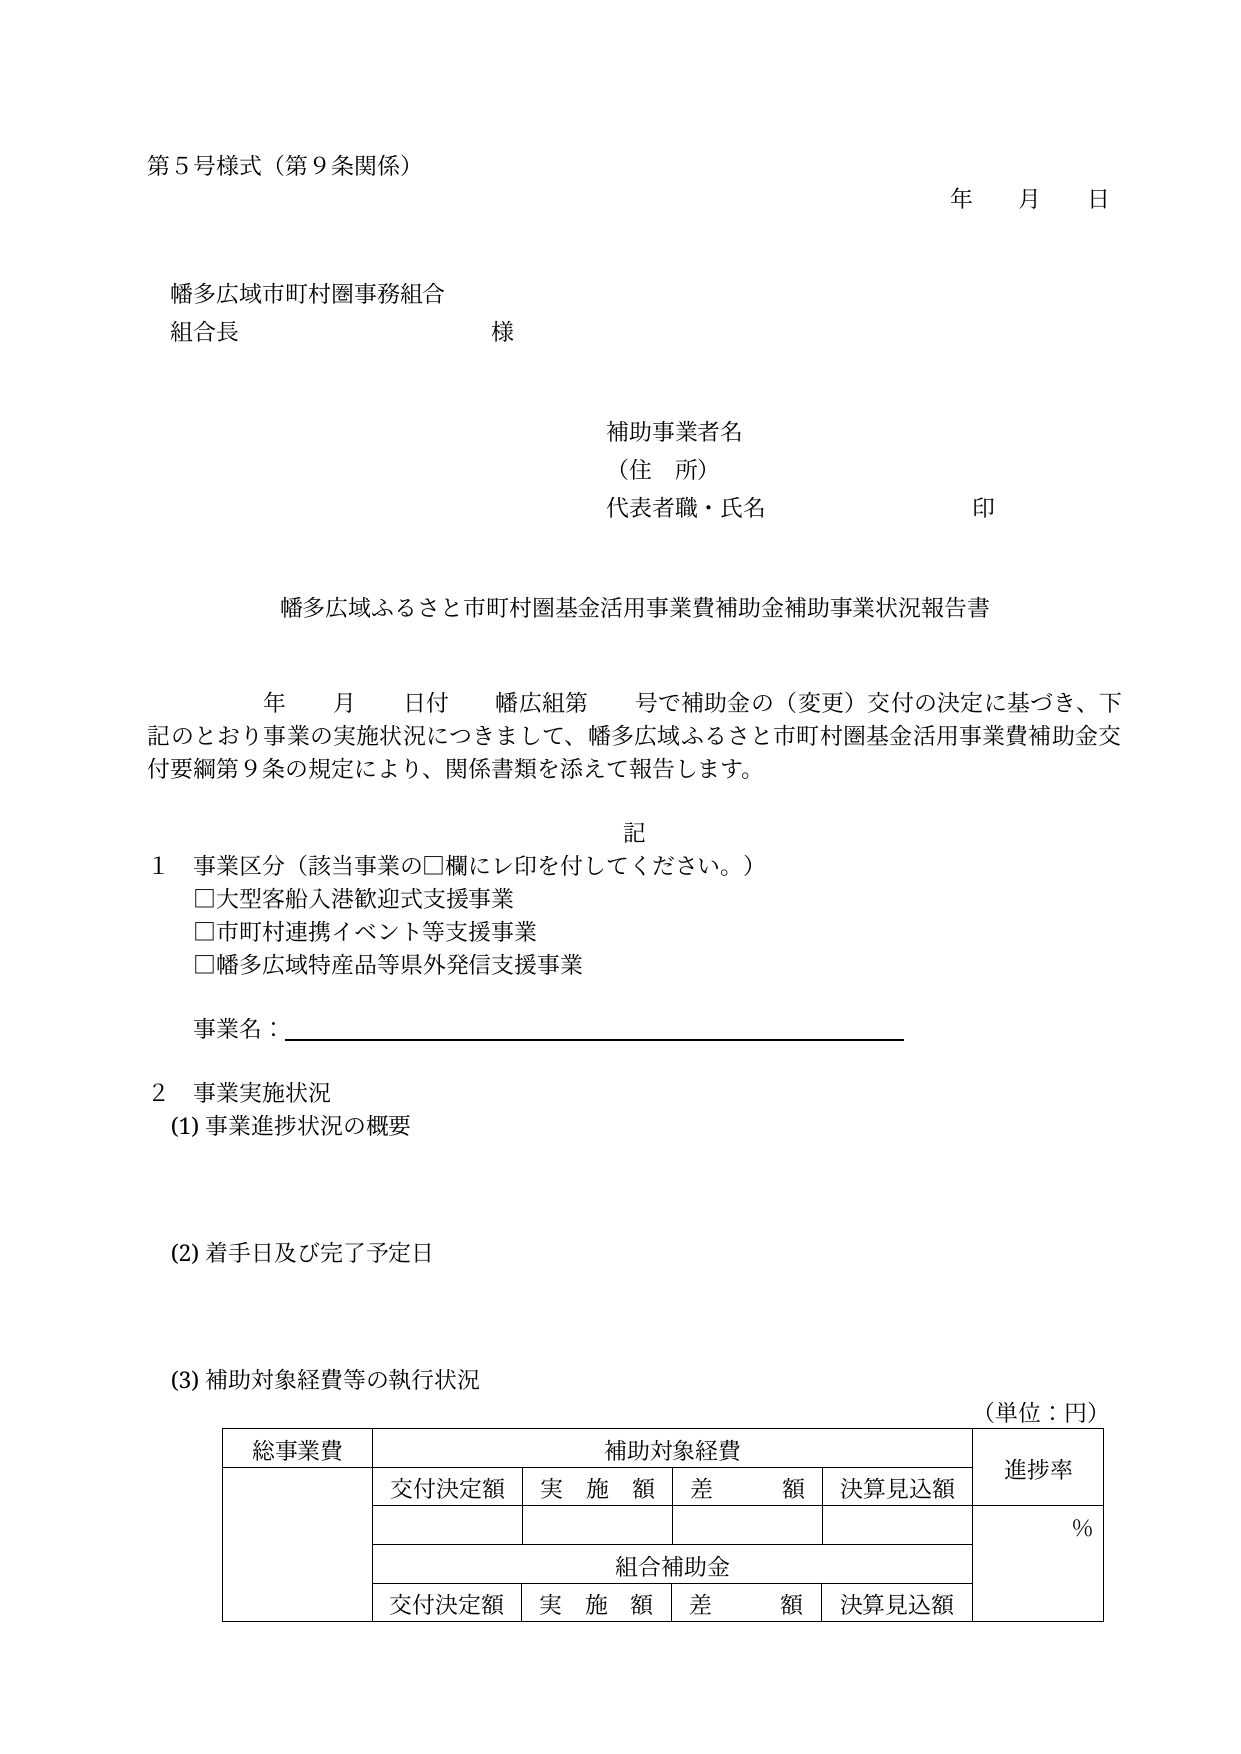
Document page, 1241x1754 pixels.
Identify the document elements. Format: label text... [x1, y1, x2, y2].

text 年 月 日付 幡広組第 号で補助金の（変更）交付の決定に基づき、下記のとおり事業の実施状況につきまして、幡多広域ふるさと市町村圏基金活用事業費補助金交付要綱第９条の規定により、関係書類を添えて報告します。 [148, 686, 1122, 784]
table_cell [523, 1506, 672, 1544]
table_cell [373, 1506, 522, 1544]
table_header 補助対象経費 [373, 1429, 972, 1467]
text □大型客船入港歓迎式支援事業 [148, 881, 1122, 914]
text 幡多広域ふるさと市町村圏基金活用事業費補助金補助事業状況報告書 [148, 590, 1122, 623]
text ２ 事業実施状況 [148, 1076, 1122, 1108]
table_cell 組合補助金 [373, 1545, 972, 1582]
table_cell 決算見込額 [823, 1468, 972, 1505]
table_cell ％ [973, 1506, 1103, 1621]
text 事業名： [148, 1011, 1122, 1044]
table_cell 差 額 [673, 1468, 822, 1505]
table_header 進捗率 [973, 1429, 1103, 1505]
text 代表者職・氏名 印 [148, 490, 1122, 523]
text １ 事業区分（該当事業の□欄にレ印を付してください。） [148, 848, 1122, 881]
table_cell [823, 1506, 972, 1544]
table_cell 交付決定額 [373, 1468, 522, 1505]
table_header 総事業費 [223, 1429, 372, 1467]
text 組合長 様 [148, 314, 1122, 347]
text 補助事業者名 [148, 414, 1122, 447]
table_cell 実 施 額 [522, 1584, 671, 1621]
text (2) 着手日及び完了予定日 [148, 1235, 1122, 1268]
text 幡多広域市町村圏事務組合 [148, 276, 1122, 309]
text (3) 補助対象経費等の執行状況 [148, 1362, 1122, 1395]
table_cell 差 額 [672, 1584, 821, 1621]
text （住 所） [148, 452, 1122, 485]
text □幡多広域特産品等県外発信支援事業 [148, 947, 1122, 980]
text □市町村連携イベント等支援事業 [148, 914, 1122, 947]
table_cell [223, 1468, 372, 1621]
table_cell 交付決定額 [373, 1584, 521, 1621]
subtitle 記 [148, 816, 1122, 848]
text 第５号様式（第９条関係） [148, 148, 1122, 181]
table_cell 決算見込額 [822, 1584, 972, 1621]
table_cell [673, 1506, 822, 1544]
text (1) 事業進捗状況の概要 [148, 1108, 1122, 1142]
table_cell 実 施 額 [523, 1468, 672, 1505]
text 年 月 日 [148, 181, 1122, 213]
text （単位：円） [148, 1395, 1122, 1428]
